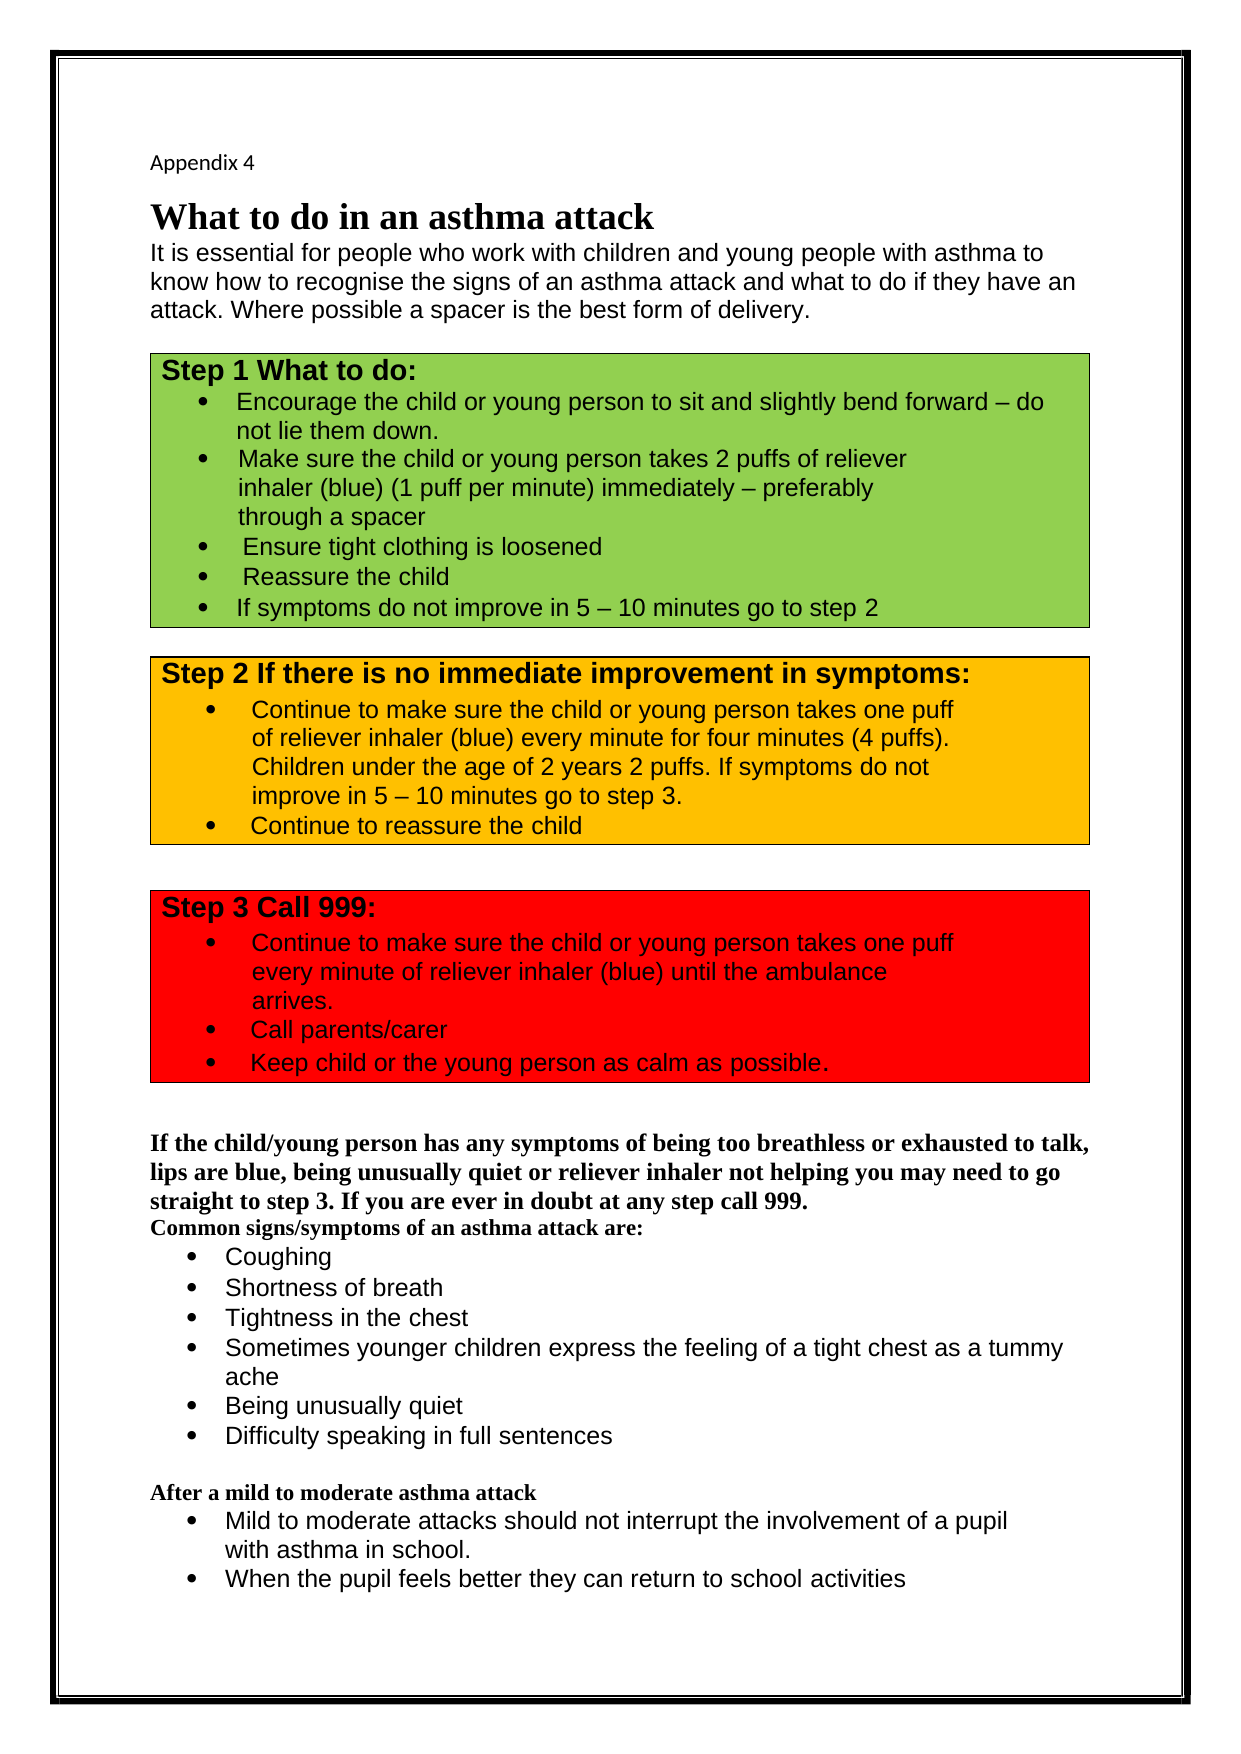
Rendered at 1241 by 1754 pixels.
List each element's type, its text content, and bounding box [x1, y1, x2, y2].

list Shortness of breath [187, 1272, 1209, 1302]
text Common signs/symptoms of an asthma attack are: [150, 1215, 1209, 1241]
list Difficulty speaking in full sentences [187, 1420, 1209, 1451]
list When the pupil feels better they can return to school activities [187, 1563, 1209, 1594]
list Tightness in the chest [187, 1302, 1209, 1333]
list Mild to moderate attacks should not interrupt the involvement of a pupil with asthma in school. [187, 1506, 1059, 1563]
list Sometimes younger children express the feeling of a tight chest as a tummy ache [187, 1333, 1065, 1390]
text Appendix 4 [150, 148, 1209, 176]
list Coughing [187, 1241, 1209, 1272]
text After a mild to moderate asthma attack [150, 1480, 1209, 1506]
text What to do in an asthma attack [150, 194, 1209, 238]
list Being unusually quiet [187, 1390, 1209, 1420]
text It is essential for people who work with children and young people with asthma to know how to recognise the signs of an asthma attack and what to do if they have an attack. Where possible a spacer is the best form of delivery. [150, 238, 1079, 324]
text If the child/young person has any symptoms of being too breathless or exhausted to talk, lips are blue, being unusually quiet or reliever inhaler not helping you may need to go straight to step 3. If you are ever in doubt at any step call 999. [150, 1128, 1091, 1215]
